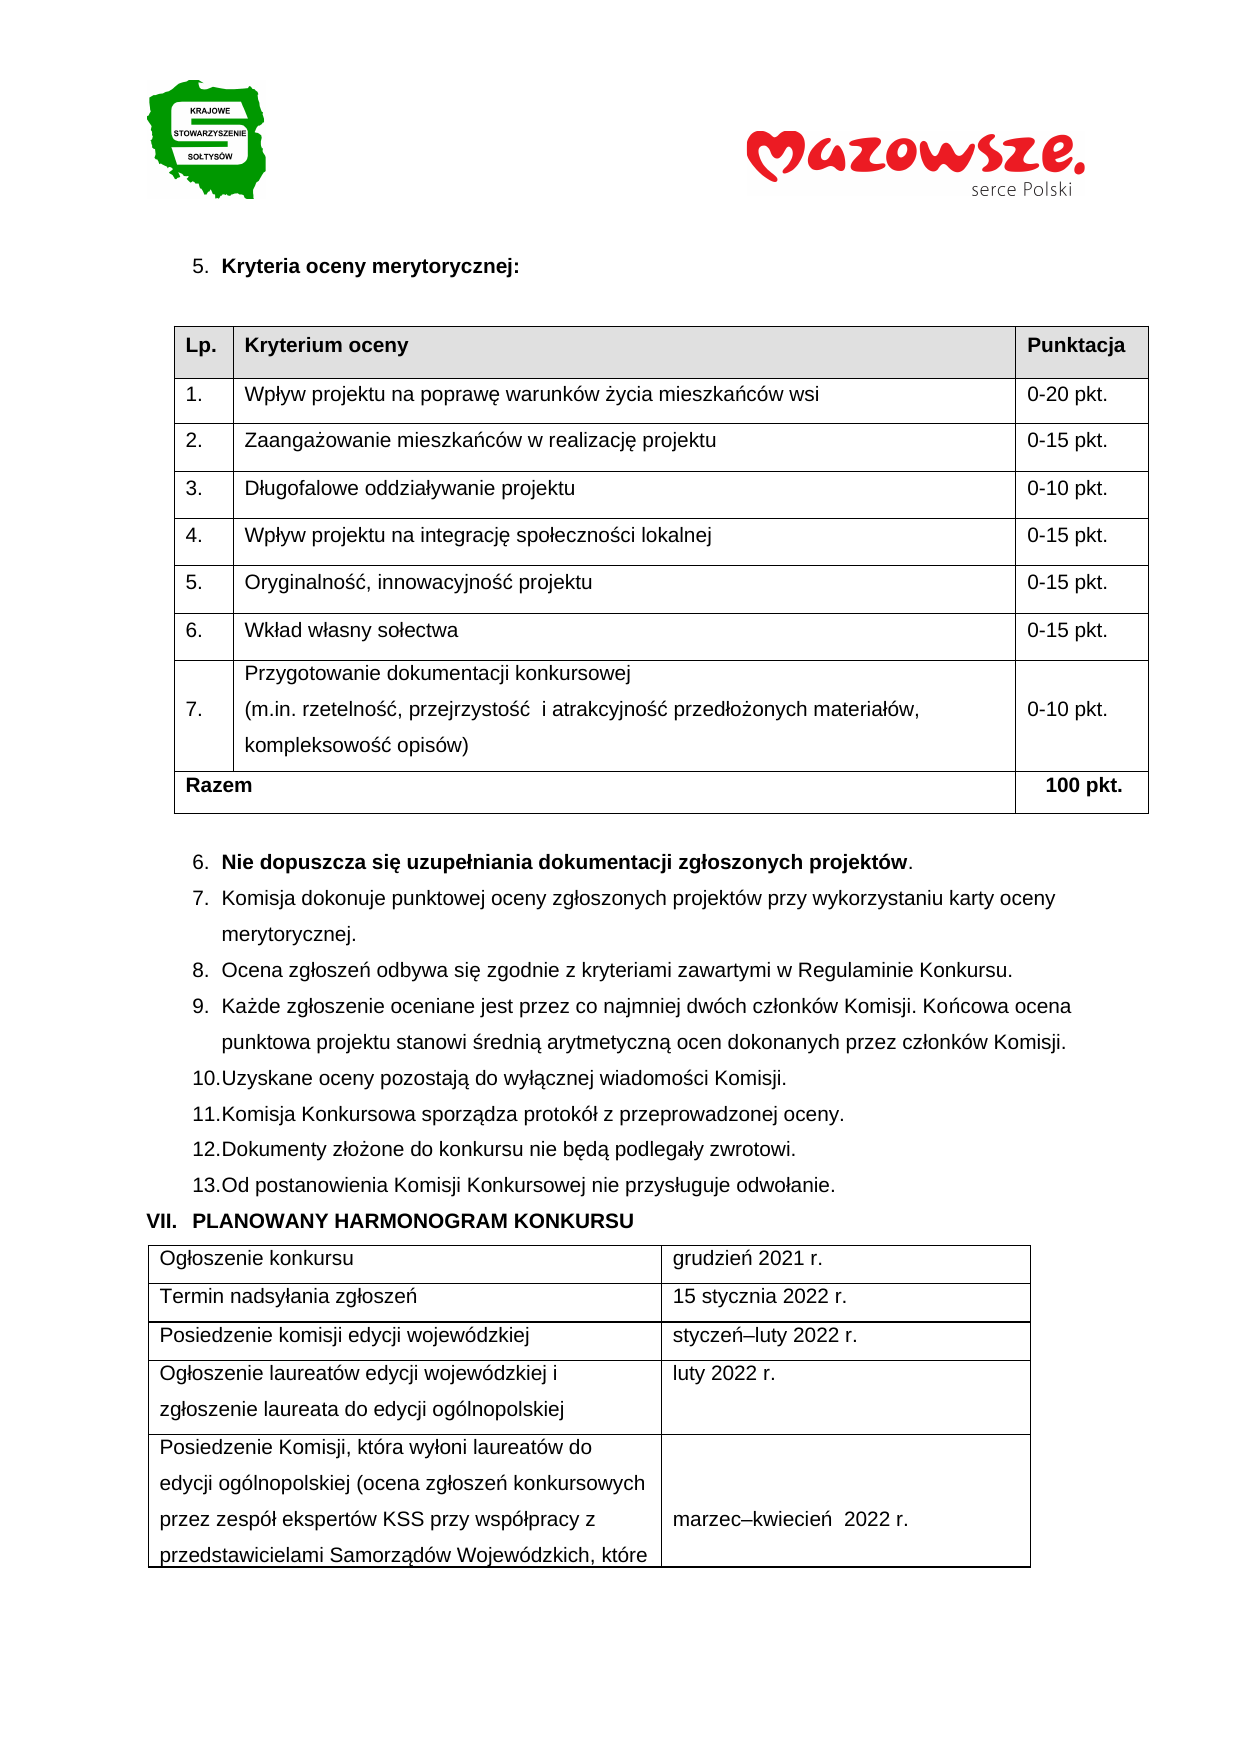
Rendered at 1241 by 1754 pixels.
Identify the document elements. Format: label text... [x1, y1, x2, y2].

picture [147, 80, 266, 199]
table_header Punktacja [1016, 327, 1148, 378]
list Ocena zgłoszeń odbywa się zgodnie z kryteriami zawartymi w Regulaminie Konkursu. [192, 958, 1093, 982]
table_cell Oryginalność, innowacyjność projektu [234, 566, 1015, 612]
list Kryteria oceny merytorycznej: [192, 254, 1093, 278]
table_cell Wkład własny sołectwa [234, 614, 1015, 660]
table_header Kryterium oceny [234, 327, 1015, 378]
table_cell 1. [175, 379, 233, 423]
table_cell 0-15 pkt. [1016, 424, 1148, 471]
table_cell 7. [175, 661, 233, 771]
list Dokumenty złożone do konkursu nie będą podlegały zwrotowi. [192, 1137, 1093, 1161]
table_cell luty 2022 r. [662, 1361, 1030, 1433]
table_header grudzień 2021 r. [662, 1246, 1030, 1283]
table_cell Zaangażowanie mieszkańców w realizację projektu [234, 424, 1015, 471]
table_cell marzec–kwiecień 2022 r. [662, 1435, 1030, 1566]
table_cell 0-15 pkt. [1016, 519, 1148, 565]
table_cell Długofalowe oddziaływanie projektu [234, 472, 1015, 518]
list Od postanowienia Komisji Konkursowej nie przysługuje odwołanie. [192, 1173, 1093, 1197]
list Komisja Konkursowa sporządza protokół z przeprowadzonej oceny. [192, 1101, 1093, 1125]
list Każde zgłoszenie oceniane jest przez co najmniej dwóch członków Komisji. Końcowa ocena punktowa projektu stanowi średnią arytmetyczną ocen dokonanych przez członków Komisji. [192, 993, 1093, 1053]
table_cell 2. [175, 424, 233, 471]
table_cell 0-15 pkt. [1016, 566, 1148, 612]
table_cell 6. [175, 614, 233, 660]
table_cell Ogłoszenie laureatów edycji wojewódzkiej i zgłoszenie laureata do edycji ogólnopolskiej [149, 1361, 661, 1433]
table_cell 0-10 pkt. [1016, 472, 1148, 518]
table_cell Wpływ projektu na poprawę warunków życia mieszkańców wsi [234, 379, 1015, 423]
list Nie dopuszcza się uzupełniania dokumentacji zgłoszonych projektów. [192, 850, 1093, 874]
table_cell styczeń–luty 2022 r. [662, 1323, 1030, 1359]
list Uzyskane oceny pozostają do wyłącznej wiadomości Komisji. [192, 1065, 1093, 1089]
table_cell Razem [175, 772, 1015, 813]
table_header Ogłoszenie konkursu [149, 1246, 661, 1283]
picture [746, 131, 1085, 196]
table_cell 4. [175, 519, 233, 565]
table_cell 15 stycznia 2022 r. [662, 1284, 1030, 1321]
table_cell 0-20 pkt. [1016, 379, 1148, 423]
table_cell Przygotowanie dokumentacji konkursowej (m.in. rzetelność, przejrzystość i atrakcyjność przedłożonych materiałów, kompleksowość opisów) [234, 661, 1015, 771]
table_header Lp. [175, 327, 233, 378]
table_cell Wpływ projektu na integrację społeczności lokalnej [234, 519, 1015, 565]
list PLANOWANY HARMONOGRAM KONKURSU [177, 1209, 1093, 1233]
table_cell 3. [175, 472, 233, 518]
list Komisja dokonuje punktowej oceny zgłoszonych projektów przy wykorzystaniu karty oceny merytorycznej. [192, 886, 1093, 946]
table_cell 100 pkt. [1016, 772, 1148, 813]
table_cell Termin nadsyłania zgłoszeń [149, 1284, 661, 1321]
table_cell 5. [175, 566, 233, 612]
table_cell 0-15 pkt. [1016, 614, 1148, 660]
table_cell Posiedzenie komisji edycji wojewódzkiej [149, 1323, 661, 1359]
table_cell 0-10 pkt. [1016, 661, 1148, 771]
